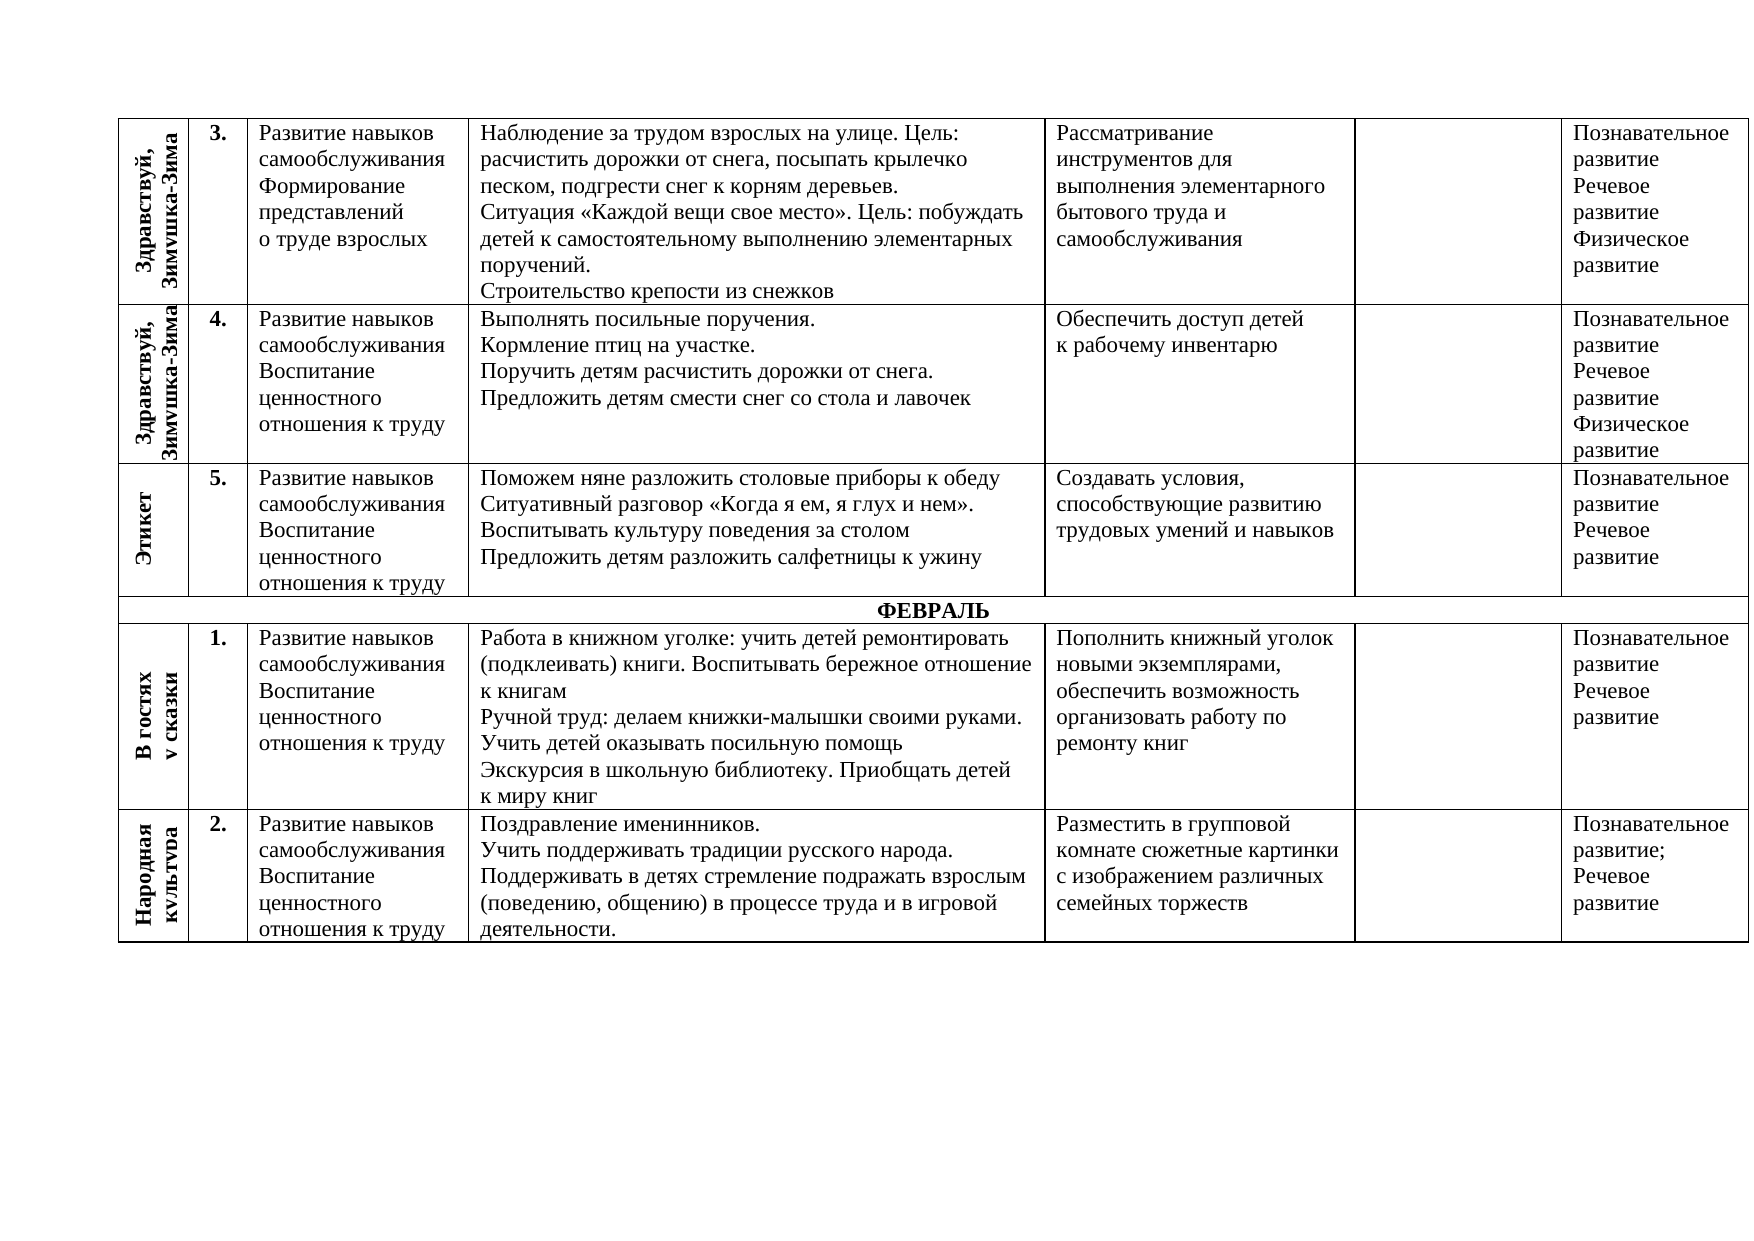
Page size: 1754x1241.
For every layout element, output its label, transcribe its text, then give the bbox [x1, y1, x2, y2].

table_cell Поздравление именинников. Учить поддерживать традиции русского народа. Поддерживать в детях стремление подражать взрослым (поведению, общению) в процессе труда и в игровой деятельности. [469, 810, 1044, 941]
table_cell Народная культура и традиции дная культура и традиции [119, 810, 188, 941]
table_cell Рассматривание инструментов для выполнения элементарного бытового труда и самообслуживания [1046, 119, 1354, 304]
table_cell Поможем няне разложить столовые приборы к обеду Ситуативный разговор «Когда я ем, я глух и нем». Воспитывать культуру поведения за столом Предложить детям разложить салфетницы к ужину [469, 464, 1044, 596]
table_cell 1. [189, 624, 247, 808]
table_cell Выполнять посильные поручения. Кормление птиц на участке. Поручить детям расчистить дорожки от снега. Предложить детям смести снег со стола и лавочек [469, 305, 1044, 463]
table_cell В гостях у сказки [119, 624, 188, 808]
table_cell 5. [189, 464, 247, 596]
table_cell 4. [189, 305, 247, 463]
table_cell Работа в книжном уголке: учить детей ремонтировать (подклеивать) книги. Воспитывать бережное отношение к книгам Ручной труд: делаем книжки-малышки своими руками. Учить детей оказывать посильную помощь Экскурсия в школьную библиотеку. Приобщать детей к миру книг [469, 624, 1044, 808]
table_cell 2. [189, 810, 247, 941]
table_cell Наблюдение за трудом взрослых на улице. Цель: расчистить дорожки от снега, посыпать крылечко песком, подгрести снег к корням деревьев. Ситуация «Каждой вещи свое место». Цель: побуждать детей к самостоятельному выполнению элементарных поручений. Строительство крепости из снежков [469, 119, 1044, 304]
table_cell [248, 810, 468, 941]
table_cell Пополнить книжный уголок новыми экземплярами, обеспечить возможность организовать работу по ремонту книг [1046, 624, 1354, 808]
table_cell [1356, 305, 1561, 463]
table_cell Разместить в групповой комнате сюжетные картинки с изображением различных семейных торжеств [1046, 810, 1354, 941]
table_cell [1356, 624, 1561, 808]
table_cell Обеспечить доступ детей к рабочему инвентарю [1046, 305, 1354, 463]
table_cell [1356, 119, 1561, 304]
table_cell Развитие навыков самообслуживания Формирование представлений о труде взрослых [248, 119, 468, 304]
table_cell [1356, 810, 1561, 941]
table_cell Познавательное развитие Речевое развитие Физическое развитие [1562, 119, 1748, 304]
table_cell Создавать условия, способствующие развитию трудовых умений и навыков [1046, 464, 1354, 596]
table_cell Этикет [119, 464, 188, 596]
table_cell Развитие навыков самообслуживания Воспитание ценностного отношения к труду [248, 464, 468, 596]
table_cell Познавательное развитие Речевое развитие [1562, 624, 1748, 808]
table_cell Развитие навыков самообслуживания Воспитание ценностного отношения к труду [248, 624, 468, 808]
table_cell Развитие навыков самообслуживания Воспитание ценностного отношения к труду [248, 305, 468, 463]
table_cell Познавательное развитие Речевое развитие [1562, 464, 1748, 596]
table_cell Познавательное развитие Речевое развитие Физическое развитие [1562, 305, 1748, 463]
table_cell 3. [189, 119, 247, 304]
table_cell Познавательное развитие; Речевое развитие [1562, 810, 1748, 941]
table_cell [1356, 464, 1561, 596]
table_cell ФЕВРАЛЬ [119, 597, 1748, 623]
table_cell Здравствуй, Зимушка-Зима [119, 305, 188, 463]
table_cell Здравствуй, Зимушка-Зима [119, 119, 188, 304]
